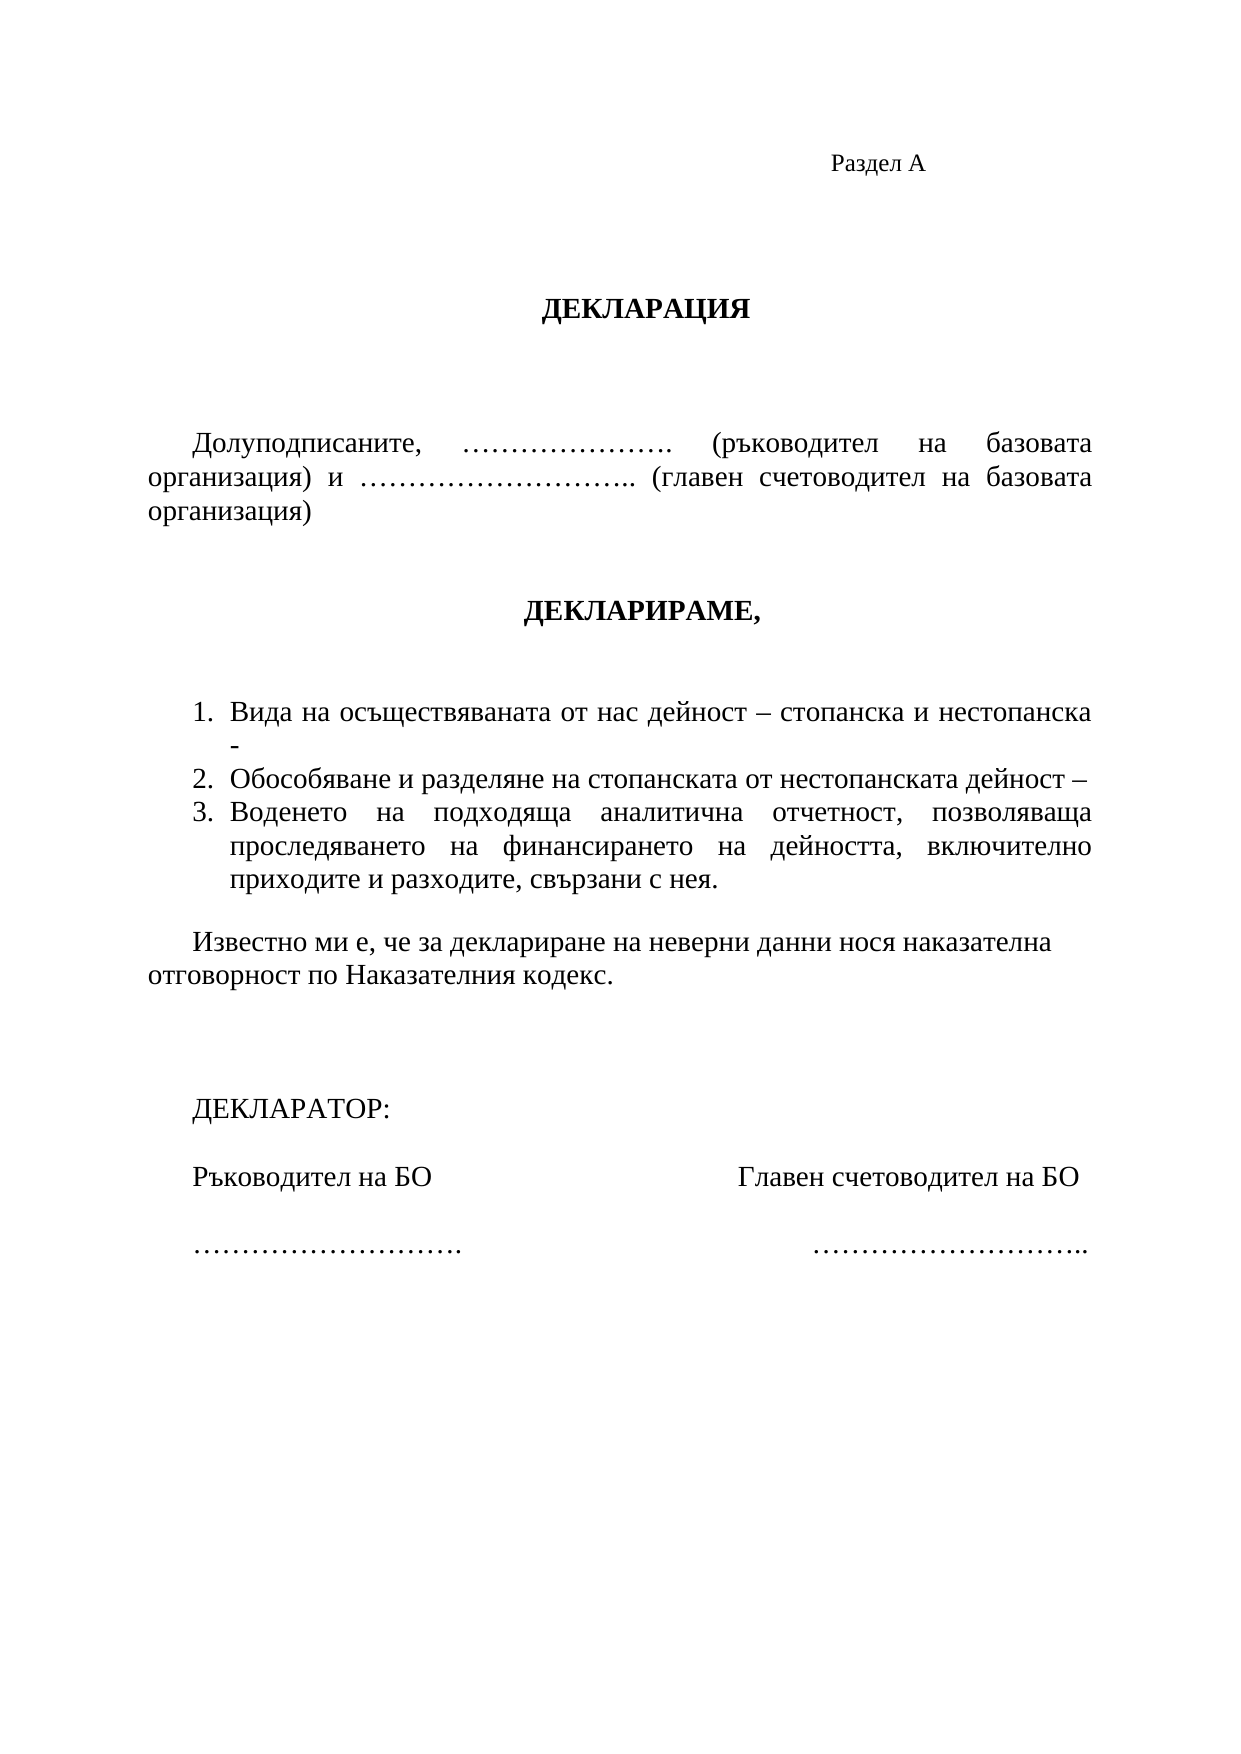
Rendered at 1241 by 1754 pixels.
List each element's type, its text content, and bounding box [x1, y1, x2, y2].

text ДЕКЛАРАТОР: [148, 1092, 1093, 1125]
text ДЕКЛАРИРАМЕ, [148, 593, 1093, 627]
text Ръководител на БО Главен счетоводител на БО [148, 1159, 1093, 1192]
text Известно ми е, че за деклариране на неверни данни нося наказателна отговорност по Наказателния кодекс. [148, 924, 1093, 991]
text Долуподписаните, …………………. (ръководител на базовата организация) и ……………………….. (главен счетоводител на базовата организация) [148, 426, 1093, 526]
text ………………………. ……………………….. [148, 1226, 1093, 1259]
list Обособяване и разделяне на стопанската от нестопанската дейност – [192, 761, 1093, 794]
list Воденето на подходяща аналитична отчетност, позволяваща проследяването на финансирането на дейността, включително приходите и разходите, свързани с нея. [192, 794, 1093, 895]
text ДЕКЛАРАЦИЯ [148, 291, 1093, 325]
text Раздел А [590, 148, 1093, 176]
list Вида на осъществяваната от нас дейност – стопанска и нестопанска - [192, 694, 1093, 761]
